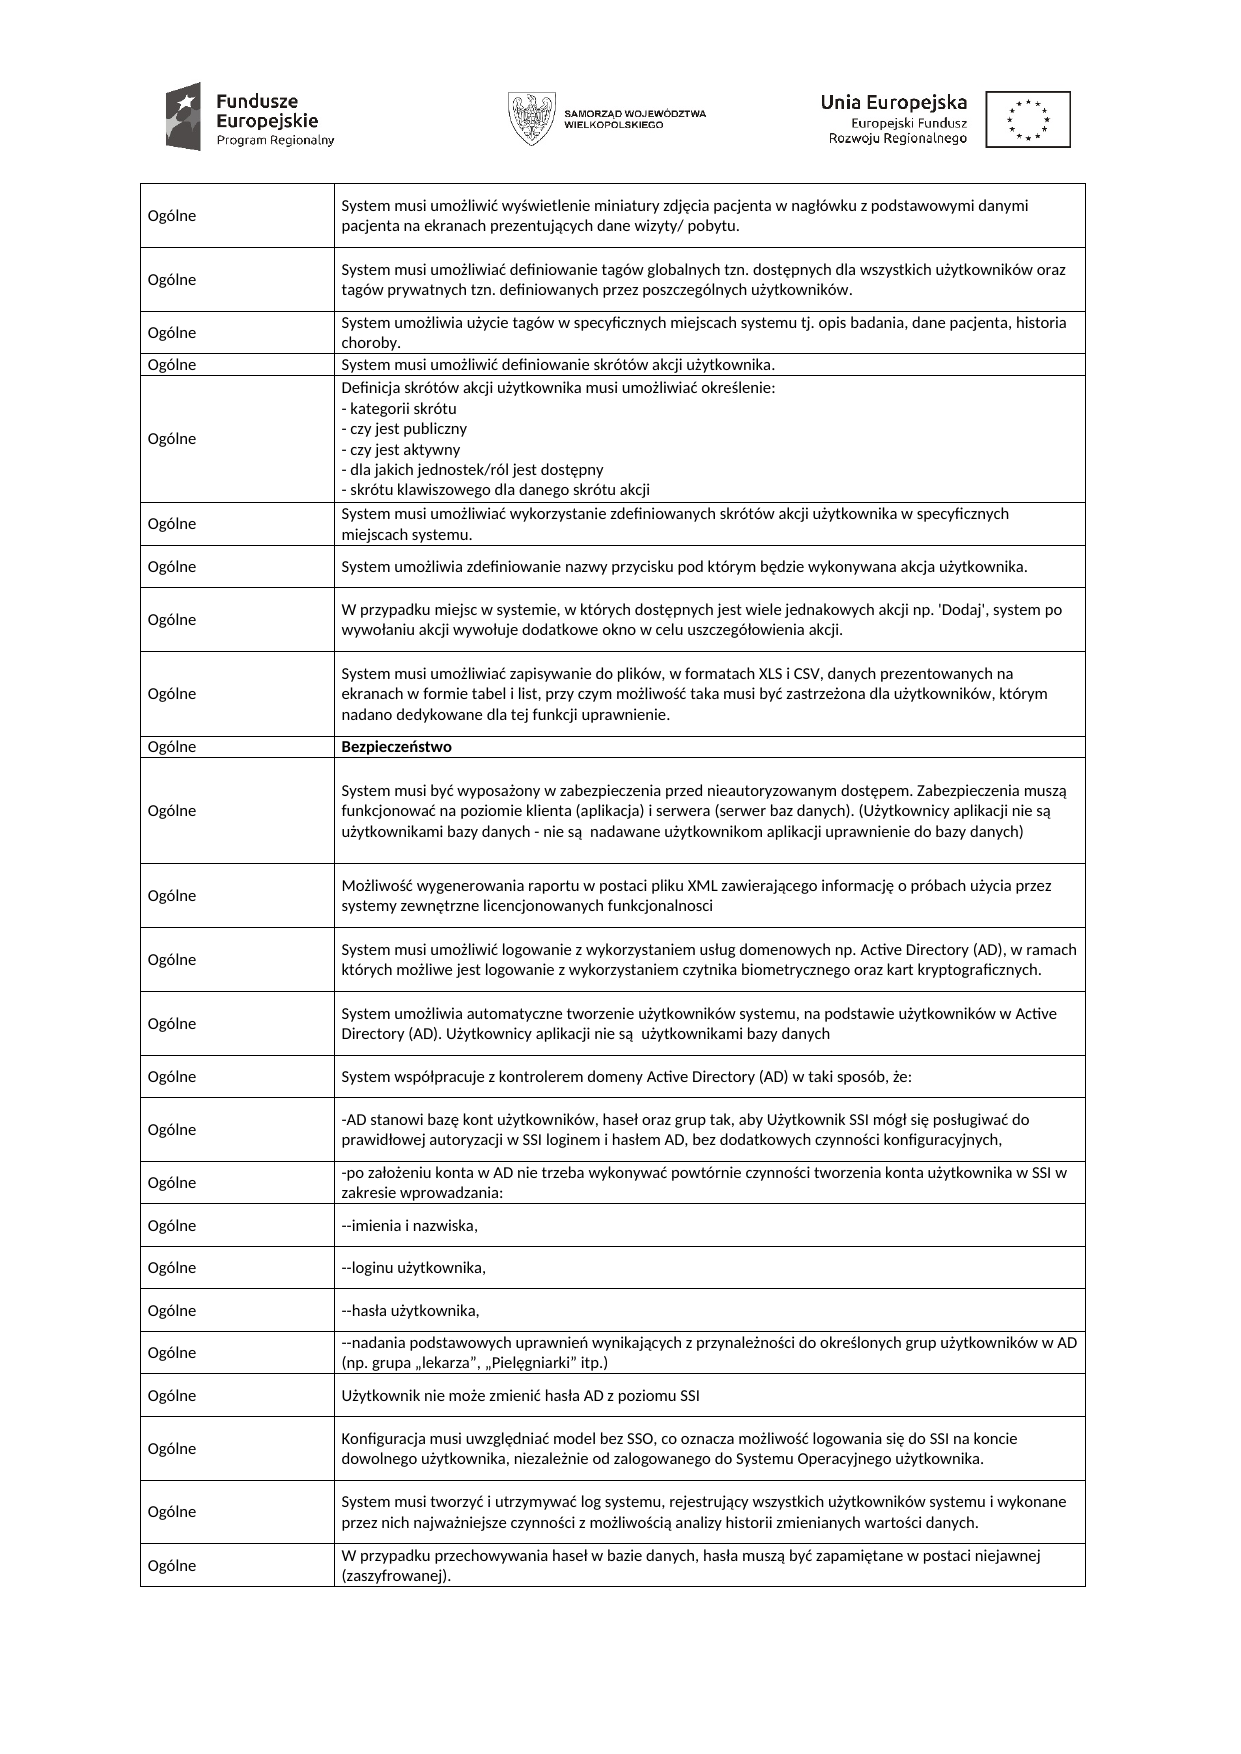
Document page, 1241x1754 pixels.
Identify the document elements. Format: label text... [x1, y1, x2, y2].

table_cell Ogólne [141, 1056, 334, 1097]
table_cell Możliwość wygenerowania raportu w postaci pliku XML zawierającego informację o próbach użycia przez systemy zewnętrzne licencjonowanych funkcjonalnosci [335, 864, 1085, 927]
table_cell Użytkownik nie może zmienić hasła AD z poziomu SSI [335, 1374, 1085, 1416]
table_cell Ogólne [141, 248, 334, 311]
table_cell --loginu użytkownika, [335, 1247, 1085, 1288]
table_cell Ogólne [141, 1204, 334, 1246]
table_cell Ogólne [141, 588, 334, 651]
table_cell --nadania podstawowych uprawnień wynikających z przynależności do określonych grup użytkowników w AD (np. grupa „lekarza”, „Pielęgniarki” itp.) [335, 1332, 1085, 1373]
table_cell Definicja skrótów akcji użytkownika musi umożliwiać określenie: - kategorii skrótu - czy jest publiczny - czy jest aktywny - dla jakich jednostek/ról jest dostępny - skrótu klawiszowego dla danego skrótu akcji [335, 376, 1085, 502]
table_cell Ogólne [141, 546, 334, 587]
table_cell System musi umożliwić definiowanie skrótów akcji użytkownika. [335, 354, 1085, 374]
table_cell System umożliwia automatyczne tworzenie użytkowników systemu, na podstawie użytkowników w Active Directory (AD). Użytkownicy aplikacji nie są użytkownikami bazy danych [335, 992, 1085, 1054]
table_cell -AD stanowi bazę kont użytkowników, haseł oraz grup tak, aby Użytkownik SSI mógł się posługiwać do prawidłowej autoryzacji w SSI loginem i hasłem AD, bez dodatkowych czynności konfiguracyjnych, [335, 1098, 1085, 1161]
table_cell W przypadku miejsc w systemie, w których dostępnych jest wiele jednakowych akcji np. 'Dodaj', system po wywołaniu akcji wywołuje dodatkowe okno w celu uszczegółowienia akcji. [335, 588, 1085, 651]
table_cell Ogólne [141, 1481, 334, 1543]
table_cell -po założeniu konta w AD nie trzeba wykonywać powtórnie czynności tworzenia konta użytkownika w SSI w zakresie wprowadzania: [335, 1162, 1085, 1203]
table_cell Ogólne [141, 864, 334, 927]
table_cell Ogólne [141, 312, 334, 353]
table_cell --imienia i nazwiska, [335, 1204, 1085, 1246]
table_cell System umożliwia zdefiniowanie nazwy przycisku pod którym będzie wykonywana akcja użytkownika. [335, 546, 1085, 587]
table_cell Ogólne [141, 1417, 334, 1479]
table_cell Ogólne [141, 758, 334, 863]
table_cell Ogólne [141, 992, 334, 1054]
table_cell Ogólne [141, 1289, 334, 1331]
table_cell System musi umożliwić logowanie z wykorzystaniem usług domenowych np. Active Directory (AD), w ramach których możliwe jest logowanie z wykorzystaniem czytnika biometrycznego oraz kart kryptograficznych. [335, 928, 1085, 991]
table_cell Konfiguracja musi uwzględniać model bez SSO, co oznacza możliwość logowania się do SSI na koncie dowolnego użytkownika, niezależnie od zalogowanego do Systemu Operacyjnego użytkownika. [335, 1417, 1085, 1479]
picture [147, 73, 1089, 165]
table_cell Ogólne [141, 354, 334, 374]
table_cell Ogólne [141, 928, 334, 991]
table_cell Ogólne [141, 184, 334, 247]
table_cell Ogólne [141, 737, 334, 757]
table_cell Ogólne [141, 1247, 334, 1288]
table_cell Ogólne [141, 1544, 334, 1586]
table_cell W przypadku przechowywania haseł w bazie danych, hasła muszą być zapamiętane w postaci niejawnej (zaszyfrowanej). [335, 1544, 1085, 1586]
table_cell System musi umożliwiać wykorzystanie zdefiniowanych skrótów akcji użytkownika w specyficznych miejscach systemu. [335, 503, 1085, 544]
table_cell Ogólne [141, 652, 334, 736]
table_cell Ogólne [141, 503, 334, 544]
table_cell Bezpieczeństwo [335, 737, 1085, 757]
table_cell Ogólne [141, 1162, 334, 1203]
table_cell Ogólne [141, 376, 334, 502]
table_cell System musi umożliwiać zapisywanie do plików, w formatach XLS i CSV, danych prezentowanych na ekranach w formie tabel i list, przy czym możliwość taka musi być zastrzeżona dla użytkowników, którym nadano dedykowane dla tej funkcji uprawnienie. [335, 652, 1085, 736]
table_cell System musi umożliwiać definiowanie tagów globalnych tzn. dostępnych dla wszystkich użytkowników oraz tagów prywatnych tzn. definiowanych przez poszczególnych użytkowników. [335, 248, 1085, 311]
table_cell --hasła użytkownika, [335, 1289, 1085, 1331]
table_cell Ogólne [141, 1098, 334, 1161]
table_cell System umożliwia użycie tagów w specyficznych miejscach systemu tj. opis badania, dane pacjenta, historia choroby. [335, 312, 1085, 353]
table_cell System musi umożliwić wyświetlenie miniatury zdjęcia pacjenta w nagłówku z podstawowymi danymi pacjenta na ekranach prezentujących dane wizyty/ pobytu. [335, 184, 1085, 247]
table_cell Ogólne [141, 1374, 334, 1416]
table_cell System musi być wyposażony w zabezpieczenia przed nieautoryzowanym dostępem. Zabezpieczenia muszą funkcjonować na poziomie klienta (aplikacja) i serwera (serwer baz danych). (Użytkownicy aplikacji nie są użytkownikami bazy danych - nie są nadawane użytkownikom aplikacji uprawnienie do bazy danych) [335, 758, 1085, 863]
table_cell Ogólne [141, 1332, 334, 1373]
table_cell System musi tworzyć i utrzymywać log systemu, rejestrujący wszystkich użytkowników systemu i wykonane przez nich najważniejsze czynności z możliwością analizy historii zmienianych wartości danych. [335, 1481, 1085, 1543]
table_cell System współpracuje z kontrolerem domeny Active Directory (AD) w taki sposób, że: [335, 1056, 1085, 1097]
